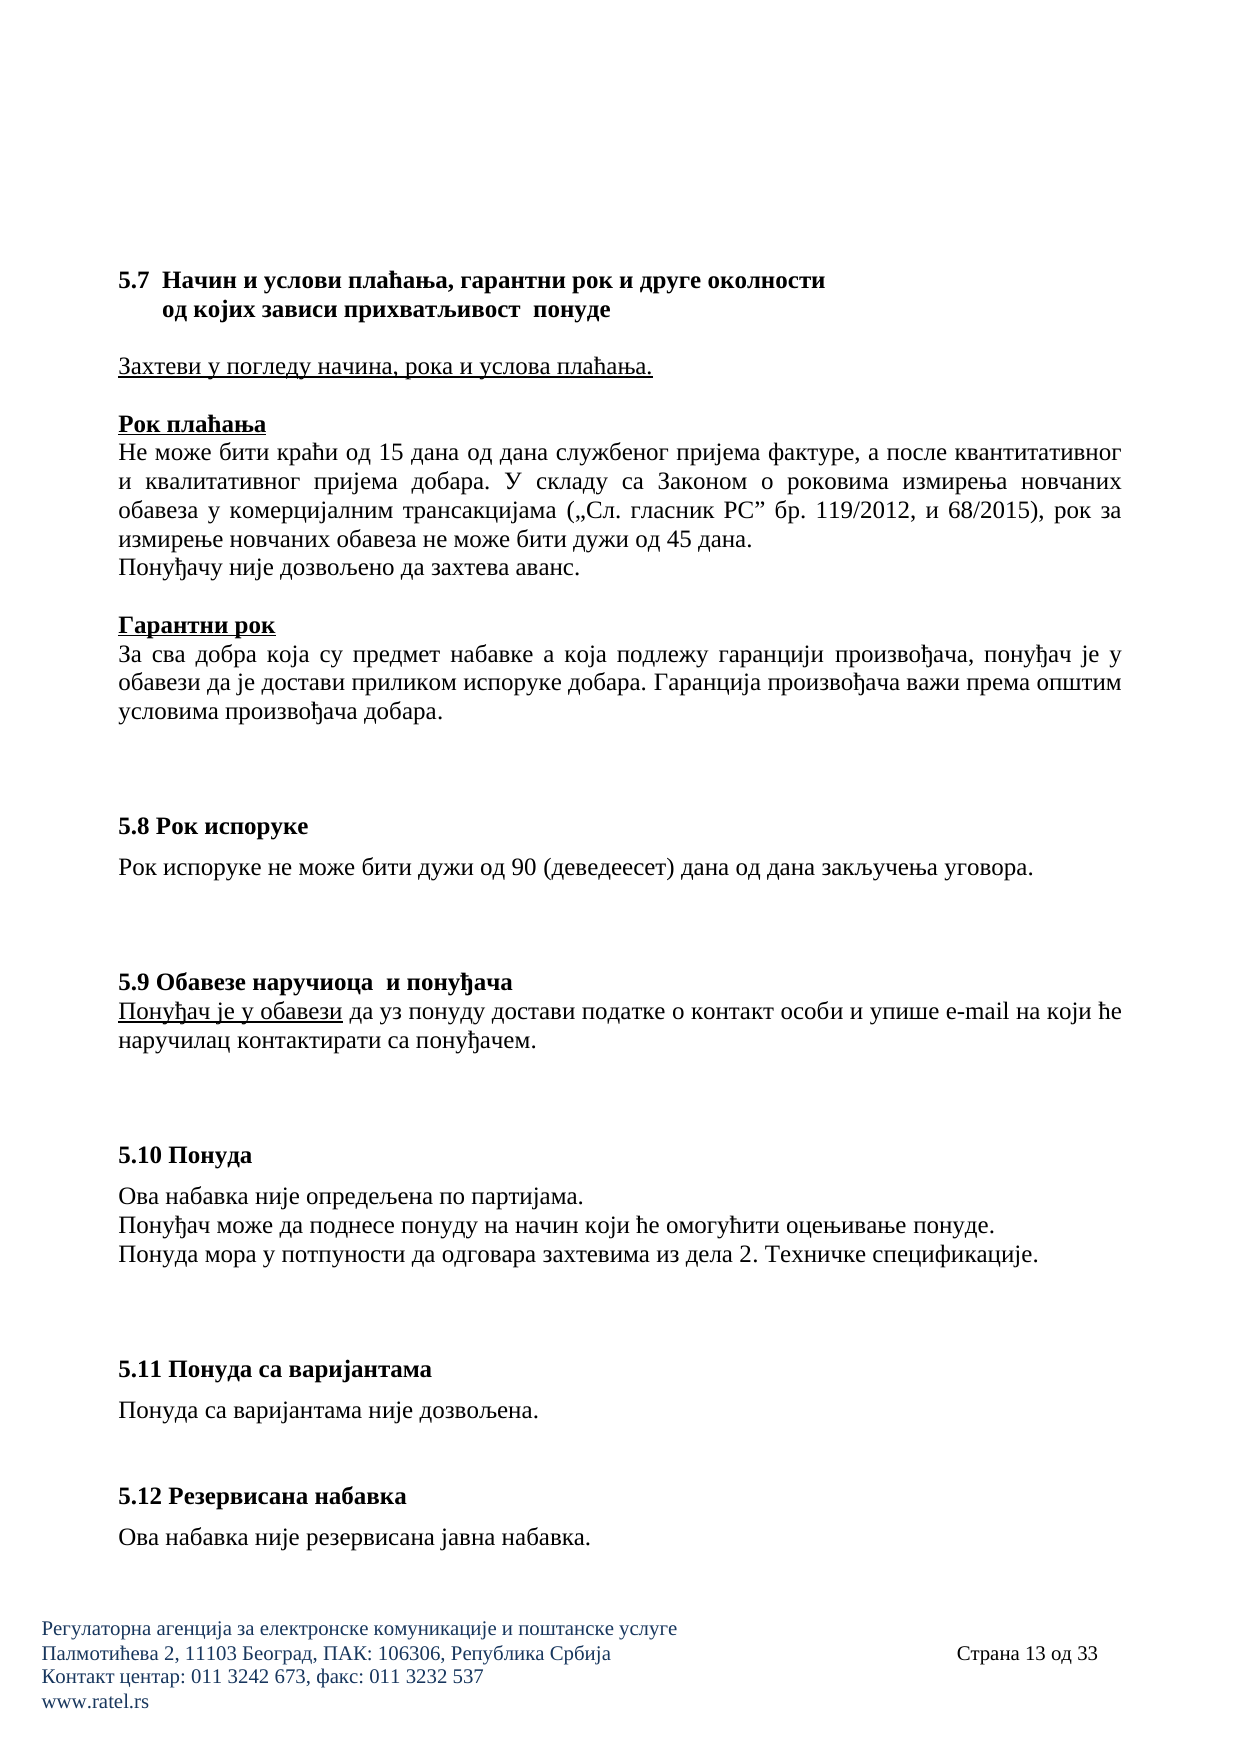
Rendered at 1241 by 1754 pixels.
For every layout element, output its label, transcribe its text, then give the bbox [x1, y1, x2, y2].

text За сва добра која су предмет набавке а која подлежу гаранцији произвођача, понуђач је у обавези да је достави приликом испоруке добара. Гаранција произвођача важи према општим условима произвођача добара. [118, 639, 1122, 725]
text Захтеви у погледу начина, рока и услова плаћања. [118, 351, 1122, 380]
text 5.8 Рок испоруке [118, 811, 1122, 840]
text 5.11 Понуда са варијантама [118, 1354, 1122, 1382]
text Понуђач је у обавези да уз понуду достави податке о контакт особи и упише e-mail на који ће наручилац контактирати са понуђачем. [118, 996, 1122, 1054]
text 5.7 Начин и услови плаћања, гарантни рок и друге околности [118, 265, 1122, 294]
text Не може бити краћи од 15 дана од дана службеног пријема фактуре, а после квантитативног и квалитативног пријема добара. У складу са Законом о роковима измирења новчаних обавеза у комерцијалним трансакцијама („Сл. гласник РС” бр. 119/2012, и 68/2015), рок за измирење новчаних обавеза не може бити дужи од 45 дана. [118, 437, 1122, 552]
text Гарантни рок [118, 610, 1122, 639]
text Понуђач може да поднесе понуду на начин који ће омогућити оцењивање понуде. [118, 1210, 1122, 1239]
text Рок плаћања [118, 409, 1122, 437]
text 5.9 Обавезе наручиоца и понуђача [118, 967, 1122, 996]
text 5.10 Понуда [118, 1140, 1122, 1169]
text Рок испоруке не може бити дужи од 90 (деведеесет) дана од дана закључења уговора. [118, 852, 1122, 881]
text Понуда са варијантама није дозвољена. [118, 1395, 1122, 1424]
text Ова набавка није резервисана јавна набавка. [118, 1522, 1122, 1551]
text од којих зависи прихватљивост понуде [118, 294, 1122, 322]
text Ова набавка није опредељена по партијама. [118, 1181, 1122, 1210]
text 5.12 Резервисана набавка [118, 1481, 1122, 1510]
text Понуда мора у потпуности да одговара захтевима из дела 2. Техничке спецификације. [118, 1239, 1122, 1267]
text Понуђачу није дозвољено да захтева аванс. [118, 552, 1122, 581]
